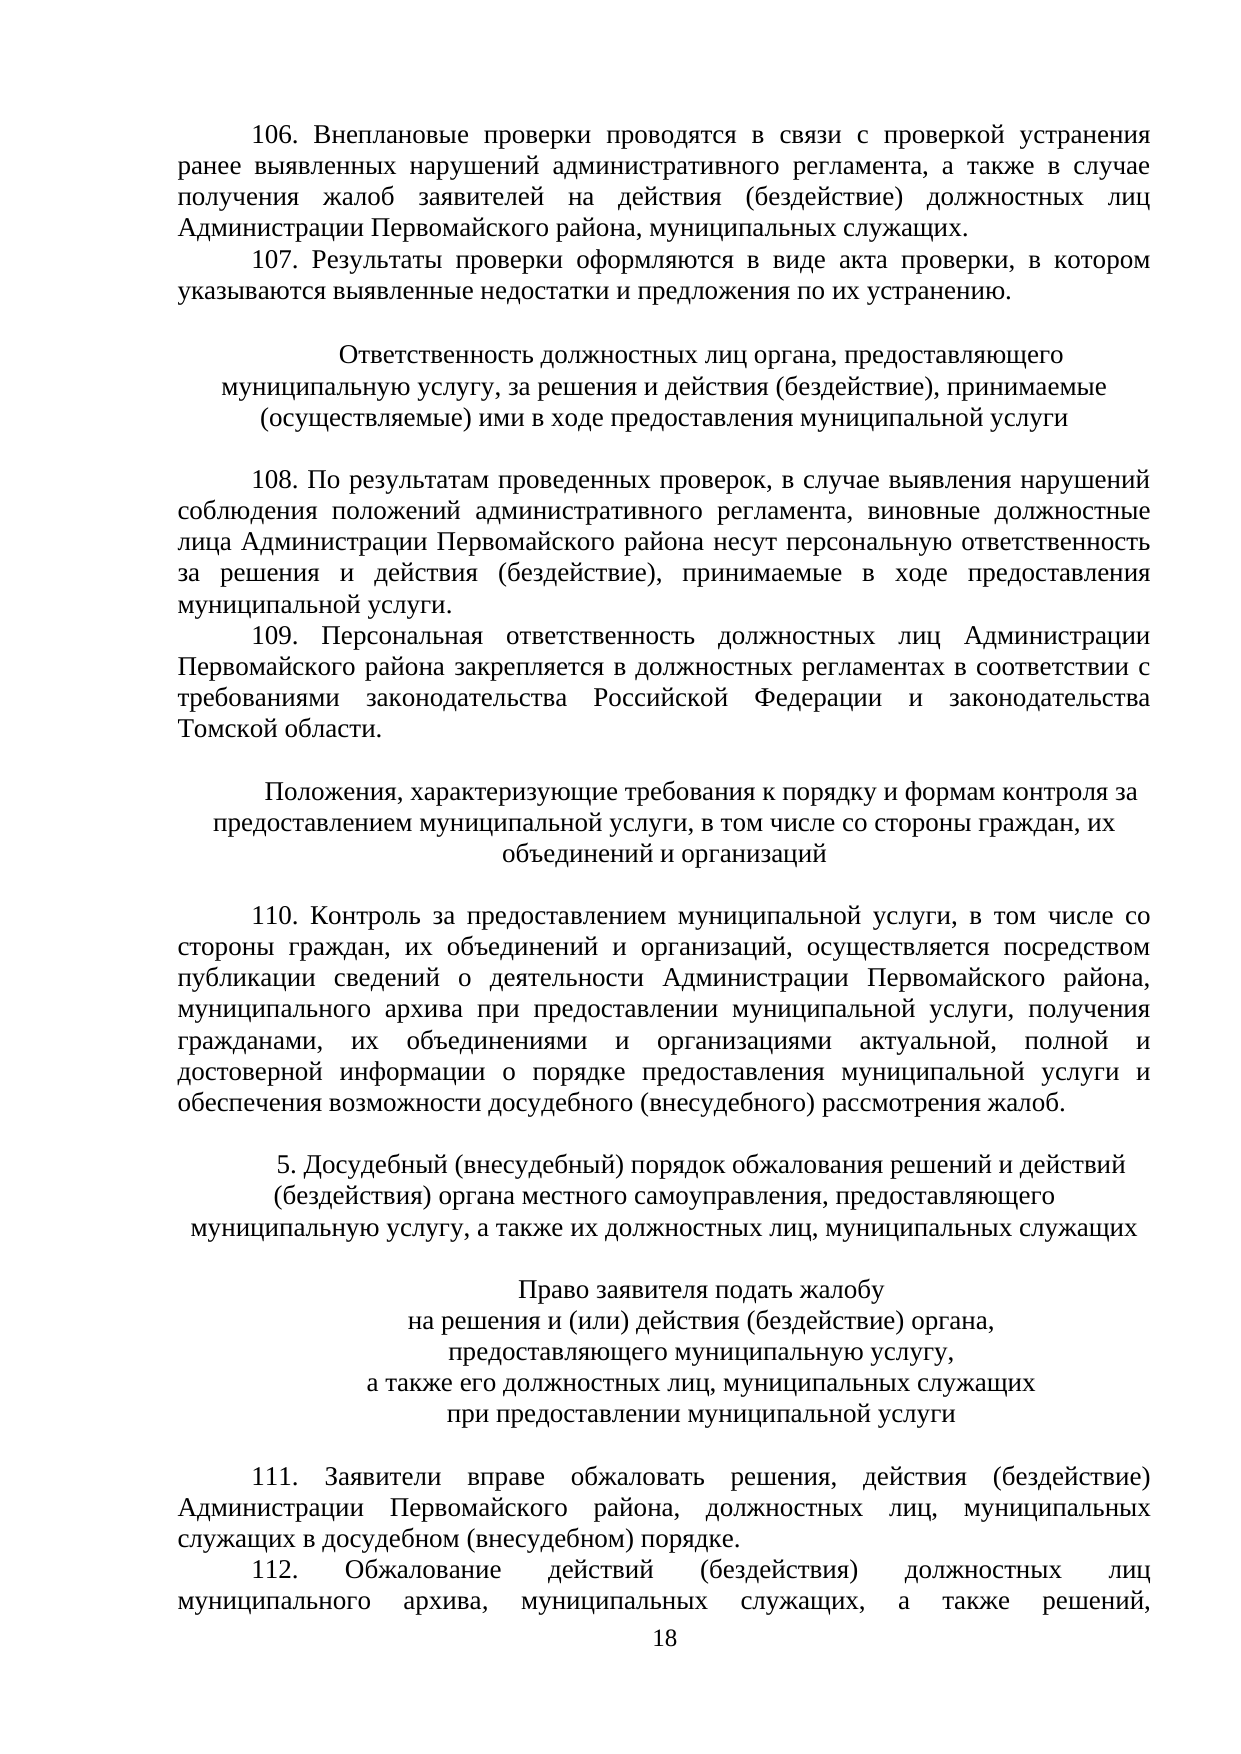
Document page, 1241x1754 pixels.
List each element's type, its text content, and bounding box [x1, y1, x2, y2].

text Положения, характеризующие требования к порядку и формам контроля за предоставлением муниципальной услуги, в том числе со стороны граждан, их объединений и организаций [177, 774, 1152, 868]
list 109. Персональная ответственность должностных лиц Администрации Первомайского района закрепляется в должностных регламентах в соответствии с требованиями законодательства Российской Федерации и законодательства Томской области. [177, 619, 1152, 743]
list 107. Результаты проверки оформляются в виде акта проверки, в котором указываются выявленные недостатки и предложения по их устранению. [177, 243, 1152, 305]
list 110. Контроль за предоставлением муниципальной услуги, в том числе со стороны граждан, их объединений и организаций, осуществляется посредством публикации сведений о деятельности Администрации Первомайского района, муниципального архива при предоставлении муниципальной услуги, получения гражданами, их объединениями и организациями актуальной, полной и достоверной информации о порядке предоставления муниципальной услуги и обеспечения возможности досудебного (внесудебного) рассмотрения жалоб. [177, 899, 1152, 1117]
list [177, 1553, 1152, 1616]
text Ответственность должностных лиц органа, предоставляющего муниципальную услугу, за решения и действия (бездействие), принимаемые (осуществляемые) ими в ходе предоставления муниципальной услуги [177, 338, 1152, 432]
text на решения и (или) действия (бездействие) органа, [177, 1304, 1152, 1335]
text 5. Досудебный (внесудебный) порядок обжалования решений и действий (бездействия) органа местного самоуправления, предоставляющего муниципальную услугу, а также их должностных лиц, муниципальных служащих [177, 1148, 1152, 1242]
text Право заявителя подать жалобу [177, 1273, 1152, 1304]
list 106. Внеплановые проверки проводятся в связи с проверкой устранения ранее выявленных нарушений административного регламента, а также в случае получения жалоб заявителей на действия (бездействие) должностных лиц Администрации Первомайского района, муниципальных служащих. [177, 118, 1152, 243]
list 108. По результатам проведенных проверок, в случае выявления нарушений соблюдения положений административного регламента, виновные должностные лица Администрации Первомайского района несут персональную ответственность за решения и действия (бездействие), принимаемые в ходе предоставления муниципальной услуги. [177, 463, 1152, 619]
text предоставляющего муниципальную услугу, [177, 1335, 1152, 1366]
text а также его должностных лиц, муниципальных служащих [177, 1366, 1152, 1397]
text при предоставлении муниципальной услуги [177, 1397, 1152, 1429]
list 111. Заявители вправе обжаловать решения, действия (бездействие) Администрации Первомайского района, должностных лиц, муниципальных служащих в досудебном (внесудебном) порядке. [177, 1460, 1152, 1553]
